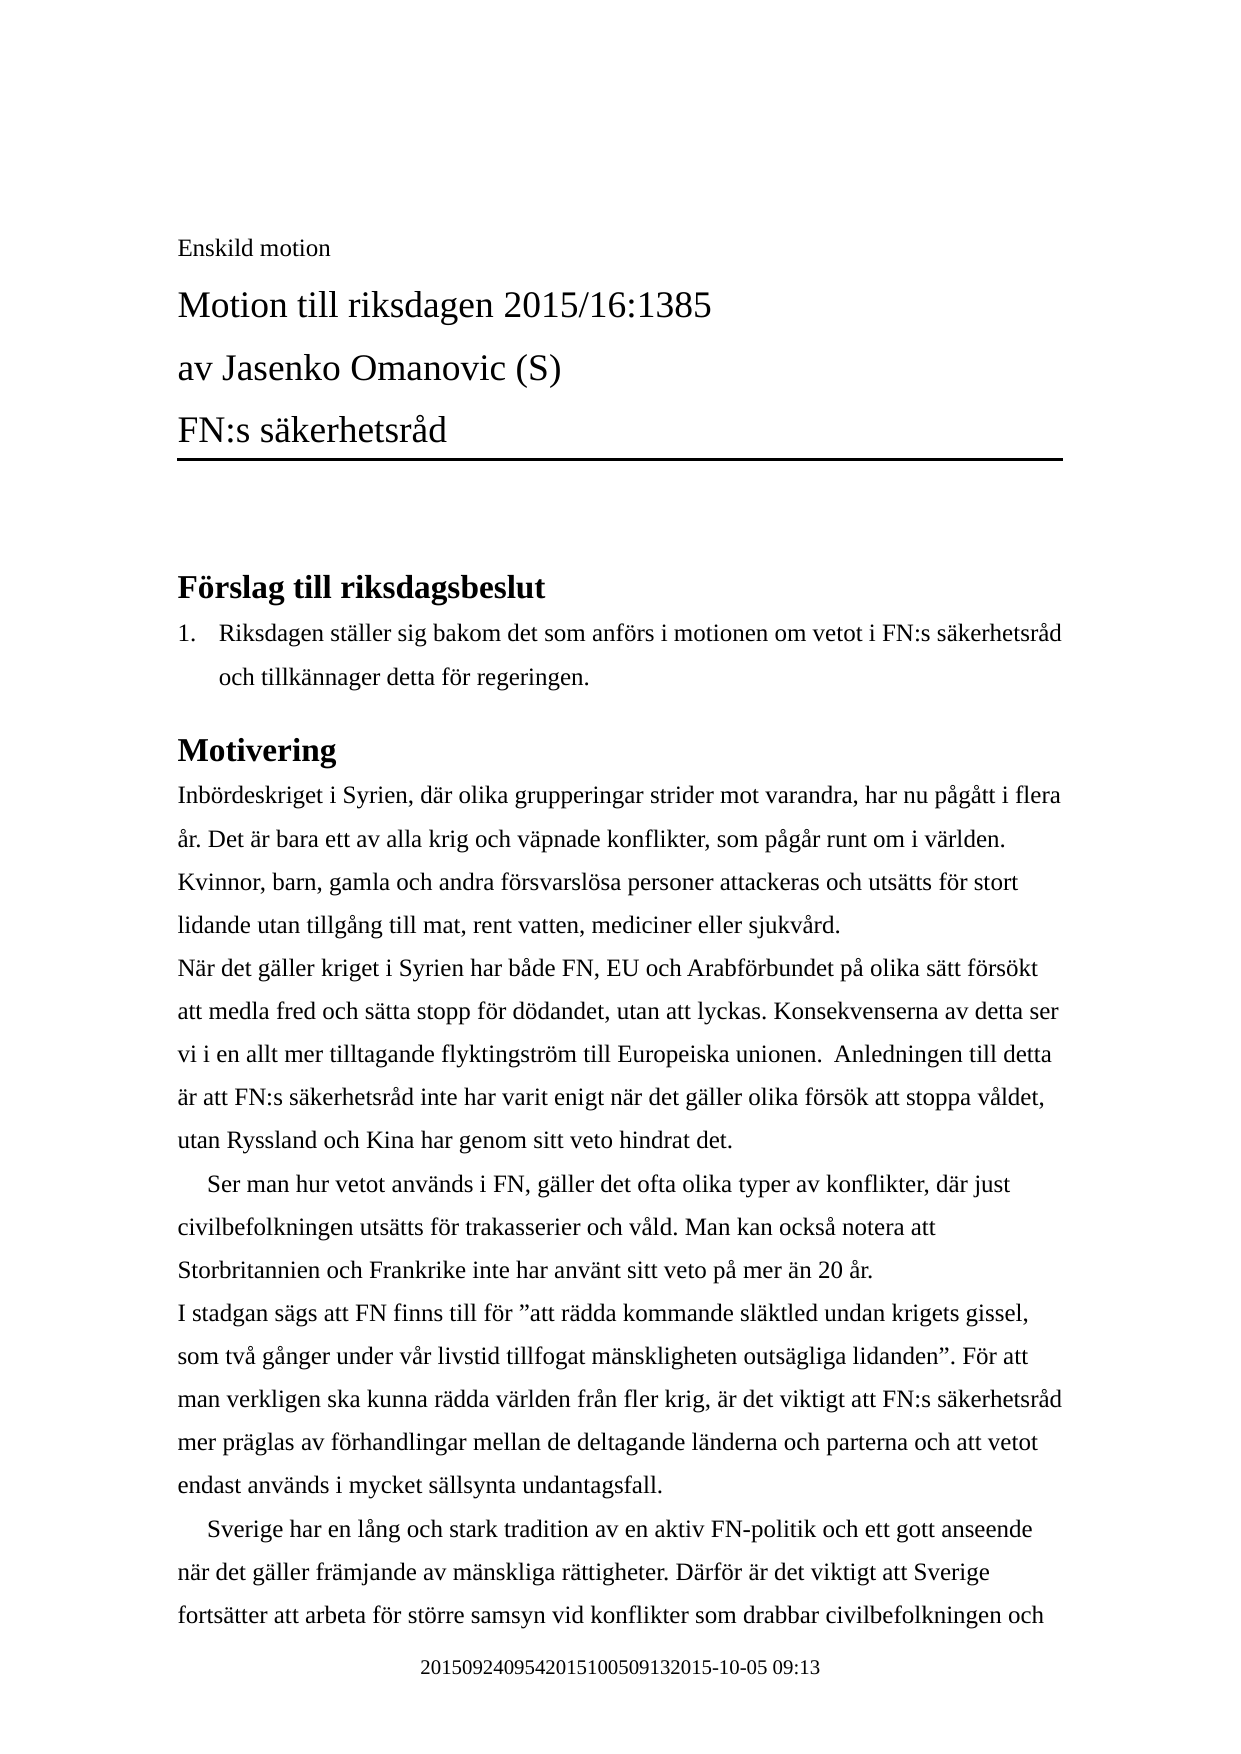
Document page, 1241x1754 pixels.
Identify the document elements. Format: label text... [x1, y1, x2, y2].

text I stadgan sägs att FN finns till för ”att rädda kommande släktled undan krigets gissel, som två gånger under vår livstid tillfogat mänskligheten outsägliga lidanden”. För att man verkligen ska kunna rädda världen från fler krig, är det viktigt att FN:s säkerhetsråd mer präglas av förhandlingar mellan de deltagande länderna och parterna och att vetot endast används i mycket sällsynta undantagsfall. [177, 1298, 1063, 1499]
text Ser man hur vetot används i FN, gäller det ofta olika typer av konflikter, där just civilbefolkningen utsätts för trakasserier och våld. Man kan också notera att Storbritannien och Frankrike inte har använt sitt veto på mer än 20 år. [177, 1169, 1063, 1284]
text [177, 1514, 1063, 1629]
subtitle Motivering [177, 730, 1063, 768]
text När det gäller kriget i Syrien har både FN, EU och Arabförbundet på olika sätt försökt att medla fred och sätta stopp för dödandet, utan att lyckas. Konsekvenserna av detta ser vi i en allt mer tilltagande flyktingström till Europeiska unionen. Anledningen till detta är att FN:s säkerhetsråd inte har varit enigt när det gäller olika försök att stoppa våldet, utan Ryssland och Kina har genom sitt veto hindrat det. [177, 953, 1063, 1154]
text Inbördeskriget i Syrien, där olika grupperingar strider mot varandra, har nu pågått i flera år. Det är bara ett av alla krig och väpnade konflikter, som pågår runt om i världen. Kvinnor, barn, gamla och andra försvarslösa personer attackeras och utsätts för stort lidande utan tillgång till mat, rent vatten, mediciner eller sjukvård. [177, 781, 1063, 939]
